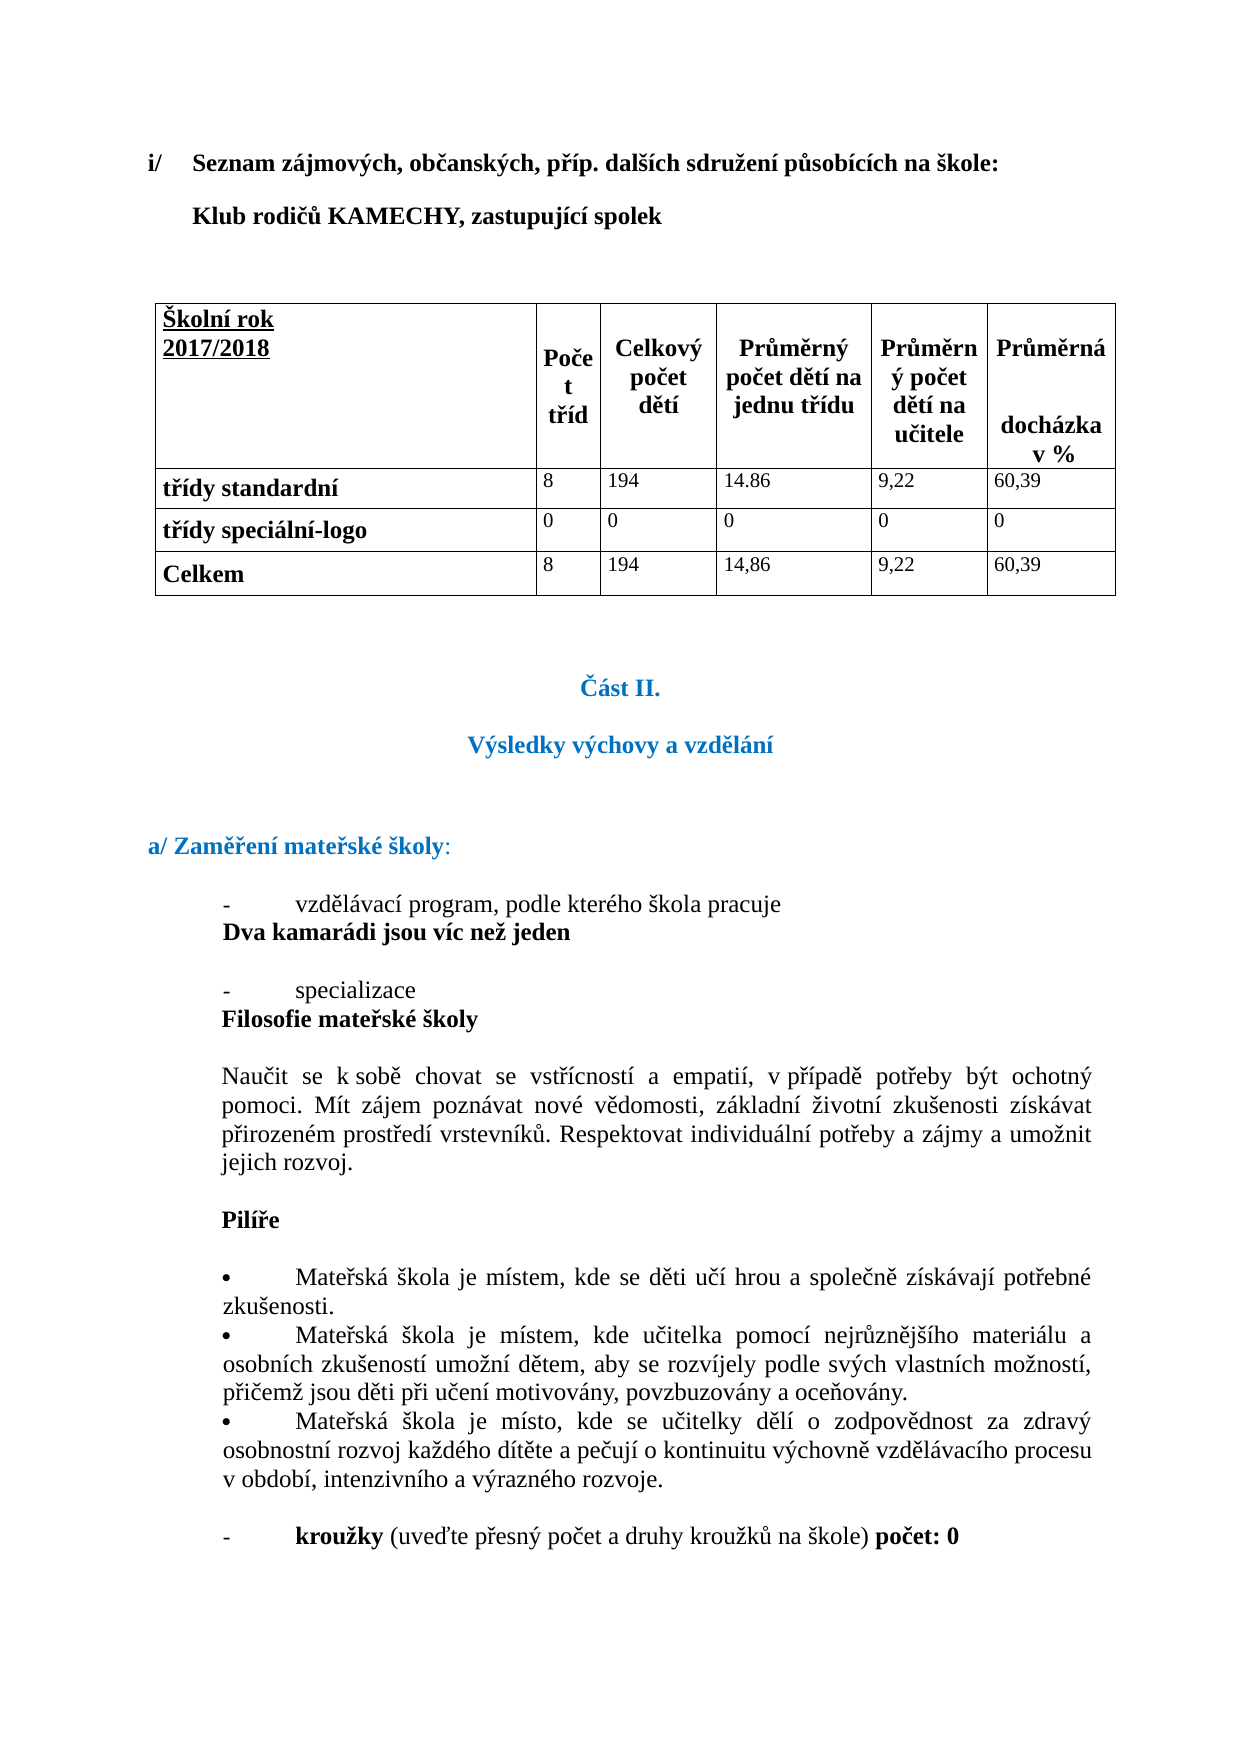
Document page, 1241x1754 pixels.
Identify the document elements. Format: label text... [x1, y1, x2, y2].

table_cell 60,39 [988, 552, 1115, 595]
table_cell 194 [601, 552, 716, 595]
table_cell 14.86 [717, 469, 871, 507]
list vzdělávací program, podle kterého škola pracuje [223, 889, 1093, 917]
table_header Počet tříd [537, 304, 600, 467]
table_cell 0 [988, 509, 1115, 551]
table_cell 8 [537, 469, 600, 507]
table_header Průměrný počet dětí na jednu třídu [717, 304, 871, 467]
text Filosofie mateřské školy [148, 1004, 1093, 1032]
text Dva kamarádi jsou víc než jeden [223, 917, 1093, 946]
table_cell 0 [601, 509, 716, 551]
list Mateřská škola je místem, kde se děti učí hrou a společně získávají potřebné zkušenosti. [223, 1262, 1093, 1320]
table_header Průměrná docházka v % [988, 304, 1115, 467]
text Část II. [148, 673, 1093, 702]
text Naučit se k sobě chovat se vstřícností a empatií, v případě potřeby být ochotný pomoci. Mít zájem poznávat nové vědomosti, základní životní zkušenosti získávat přirozeném prostředí vrstevníků. Respektovat individuální potřeby a zájmy a umožnit jejich rozvoj. [221, 1061, 1093, 1176]
table_cell Celkem [156, 552, 536, 595]
table_cell 0 [537, 509, 600, 551]
table_cell 9,22 [872, 469, 987, 507]
table_cell 9,22 [872, 552, 987, 595]
table_header Průměrný počet dětí na učitele [872, 304, 987, 467]
table_cell 0 [717, 509, 871, 551]
text Klub rodičů KAMECHY, zastupující spolek [148, 201, 1093, 230]
table_cell třídy standardní [156, 469, 536, 507]
list kroužky (uveďte přesný počet a druhy kroužků na škole) počet: 0 [223, 1521, 1093, 1550]
text i/ Seznam zájmových, občanských, příp. dalších sdružení působících na škole: [148, 148, 1093, 176]
table_header Celkový počet dětí [601, 304, 716, 467]
subtitle Výsledky výchovy a vzdělání [148, 730, 1093, 759]
list specializace [223, 975, 1093, 1004]
table_header Školní rok 2017/2018 [156, 304, 536, 467]
list Mateřská škola je místo, kde se učitelky dělí o zodpovědnost za zdravý osobnostní rozvoj každého dítěte a pečují o kontinuitu výchovně vzdělávacího procesu v období, intenzivního a výrazného rozvoje. [223, 1406, 1093, 1492]
table_cell třídy speciální-logo [156, 509, 536, 551]
table_cell 60,39 [988, 469, 1115, 507]
text a/ Zaměření mateřské školy: [148, 831, 1093, 860]
table_cell 14,86 [717, 552, 871, 595]
table_cell 0 [872, 509, 987, 551]
text Pilíře [148, 1205, 1093, 1234]
table_cell 194 [601, 469, 716, 507]
table_cell 8 [537, 552, 600, 595]
list Mateřská škola je místem, kde učitelka pomocí nejrůznějšího materiálu a osobních zkušeností umožní dětem, aby se rozvíjely podle svých vlastních možností, přičemž jsou děti při učení motivovány, povzbuzovány a oceňovány. [223, 1320, 1093, 1406]
